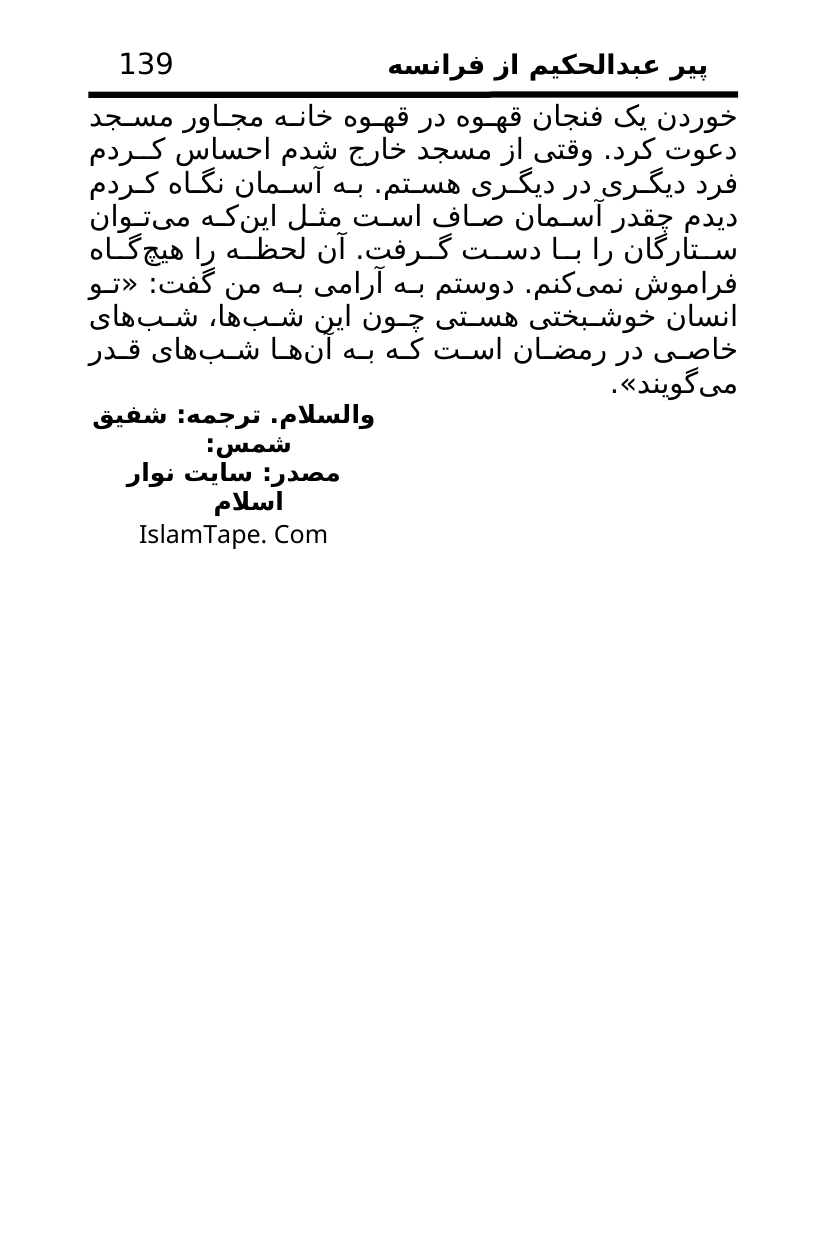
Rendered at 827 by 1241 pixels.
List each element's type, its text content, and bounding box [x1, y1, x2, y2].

text مصدر: سایت نوار اسلام [89, 458, 408, 517]
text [89, 100, 738, 400]
text IslamTape. Com [89, 517, 408, 551]
text والسلام. ترجمه: شفیق شمس: [89, 400, 408, 458]
